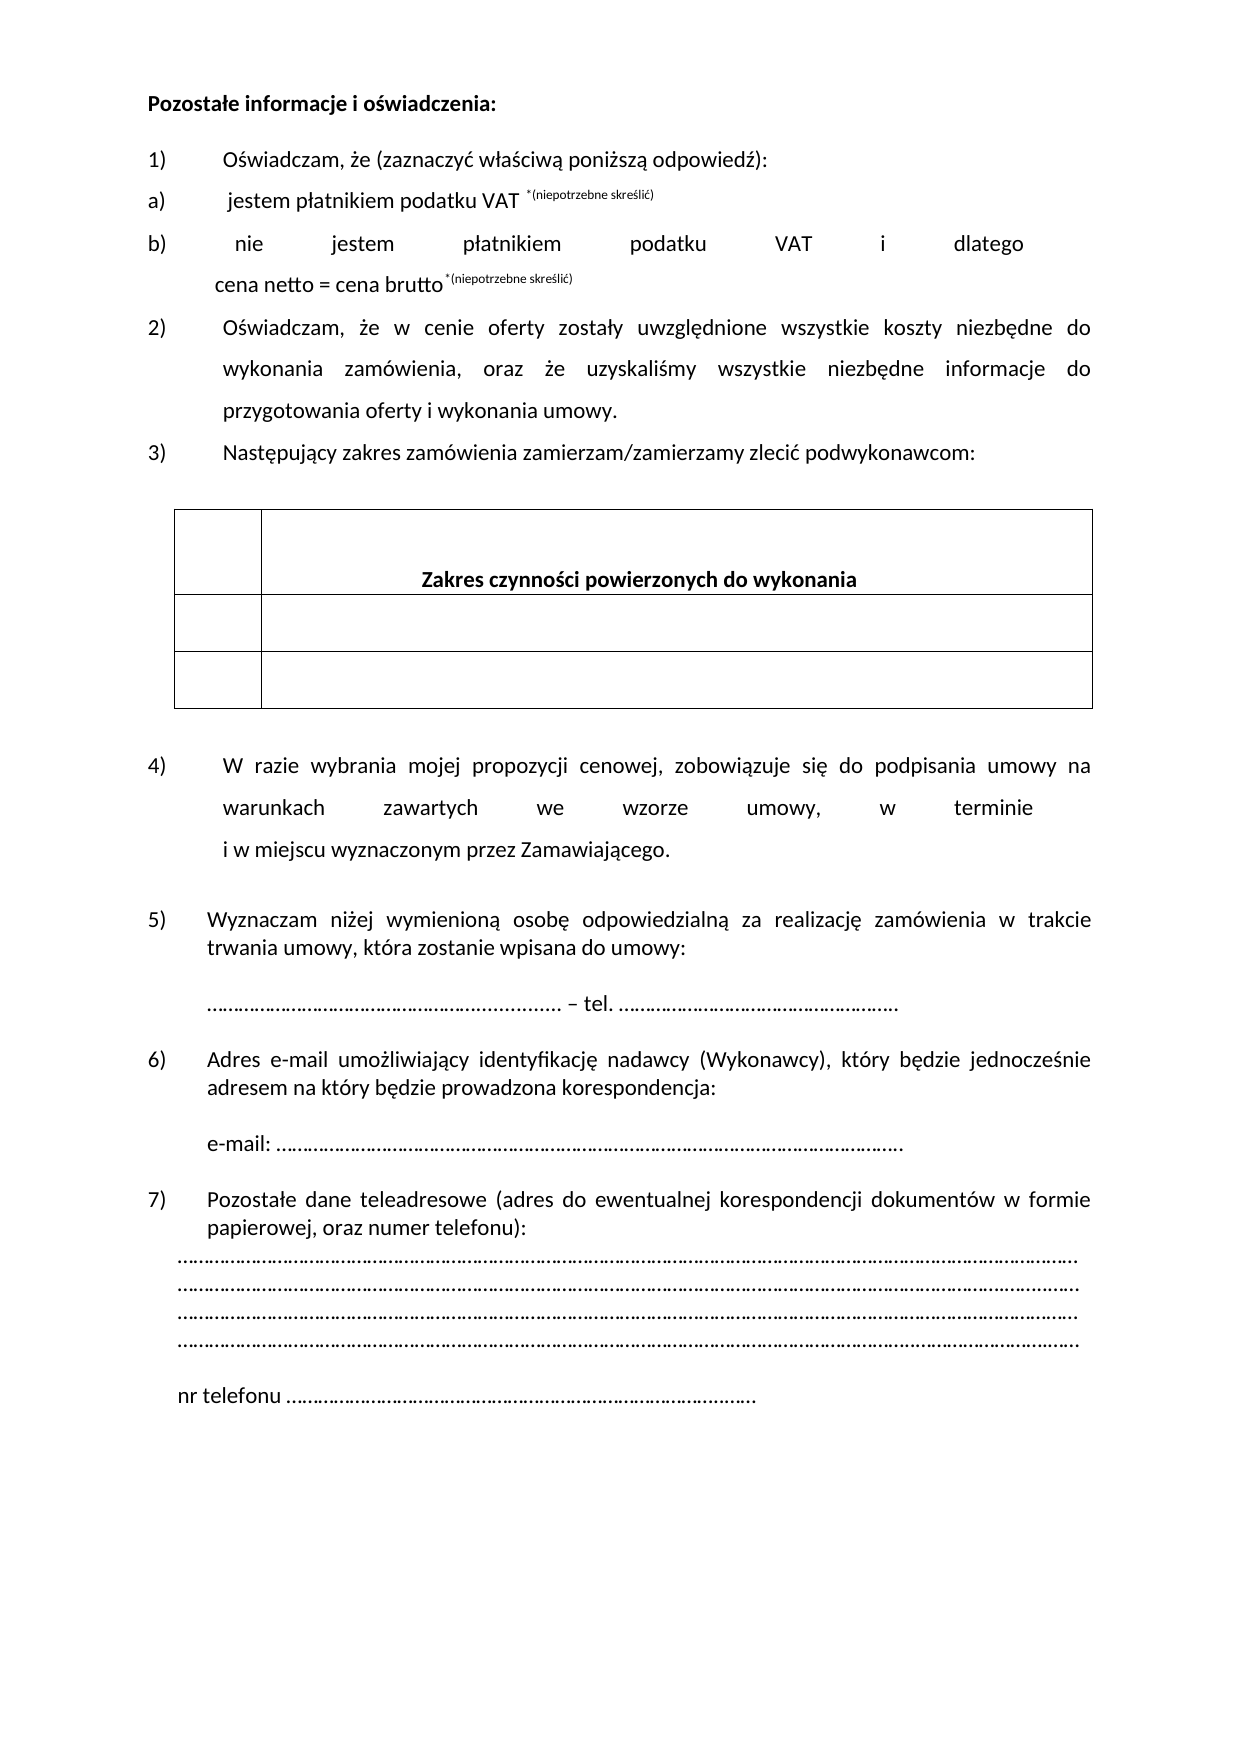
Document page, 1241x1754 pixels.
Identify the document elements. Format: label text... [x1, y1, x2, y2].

list Następujący zakres zamówienia zamierzam/zamierzamy zlecić podwykonawcom: [148, 438, 1092, 467]
text b) nie jestem płatnikiem podatku VAT i dlatego cena netto = cena brutto*(niepotrzebne skreślić) [148, 229, 1092, 299]
text a) jestem płatnikiem podatku VAT *(niepotrzebne skreślić) [148, 187, 1092, 215]
table_header Zakres czynności powierzonych do wykonania [262, 510, 1092, 594]
table_header L.p [175, 510, 261, 594]
table_cell [262, 652, 1092, 708]
table_cell [175, 652, 261, 708]
list Wyznaczam niżej wymienioną osobę odpowiedzialną za realizację zamówienia w trakcie trwania umowy, która zostanie wpisana do umowy: [148, 905, 1092, 961]
text …………………………………………………………………………………………………………………………………………………………………………………………………………………………………………………………………………………..…………………….…… [177, 1297, 1092, 1353]
text nr telefonu ………………………………………………………………………..…… [177, 1381, 1092, 1409]
list Oświadczam, że w cenie oferty zostały uwzględnione wszystkie koszty niezbędne do wykonania zamówienia, oraz że uzyskaliśmy wszystkie niezbędne informacje do przygotowania oferty i wykonania umowy. [148, 313, 1092, 424]
list ……………………………………………............... – tel. …………………………………………….. [207, 989, 1092, 1017]
text Pozostałe informacje i oświadczenia: [148, 89, 1092, 117]
list Oświadczam, że (zaznaczyć właściwą poniższą odpowiedź): [148, 145, 1092, 173]
list W razie wybrania mojej propozycji cenowej, zobowiązuje się do podpisania umowy na warunkach zawartych we wzorze umowy, w terminie i w miejscu wyznaczonym przez Zamawiającego. [148, 751, 1092, 863]
list Adres e-mail umożliwiający identyfikację nadawcy (Wykonawcy), który będzie jednocześnie adresem na który będzie prowadzona korespondencja: [148, 1045, 1092, 1101]
text ………………………………………………………………………………………………………………………………………………………………………………………………………………………………………………………………………………………………….……..…… [177, 1241, 1092, 1297]
list e-mail: ……………………………………………………………………………………………………….. [207, 1129, 1092, 1157]
table_cell [262, 595, 1092, 651]
list Pozostałe dane teleadresowe (adres do ewentualnej korespondencji dokumentów w formie papierowej, oraz numer telefonu): [148, 1185, 1092, 1241]
table_cell [175, 595, 261, 651]
